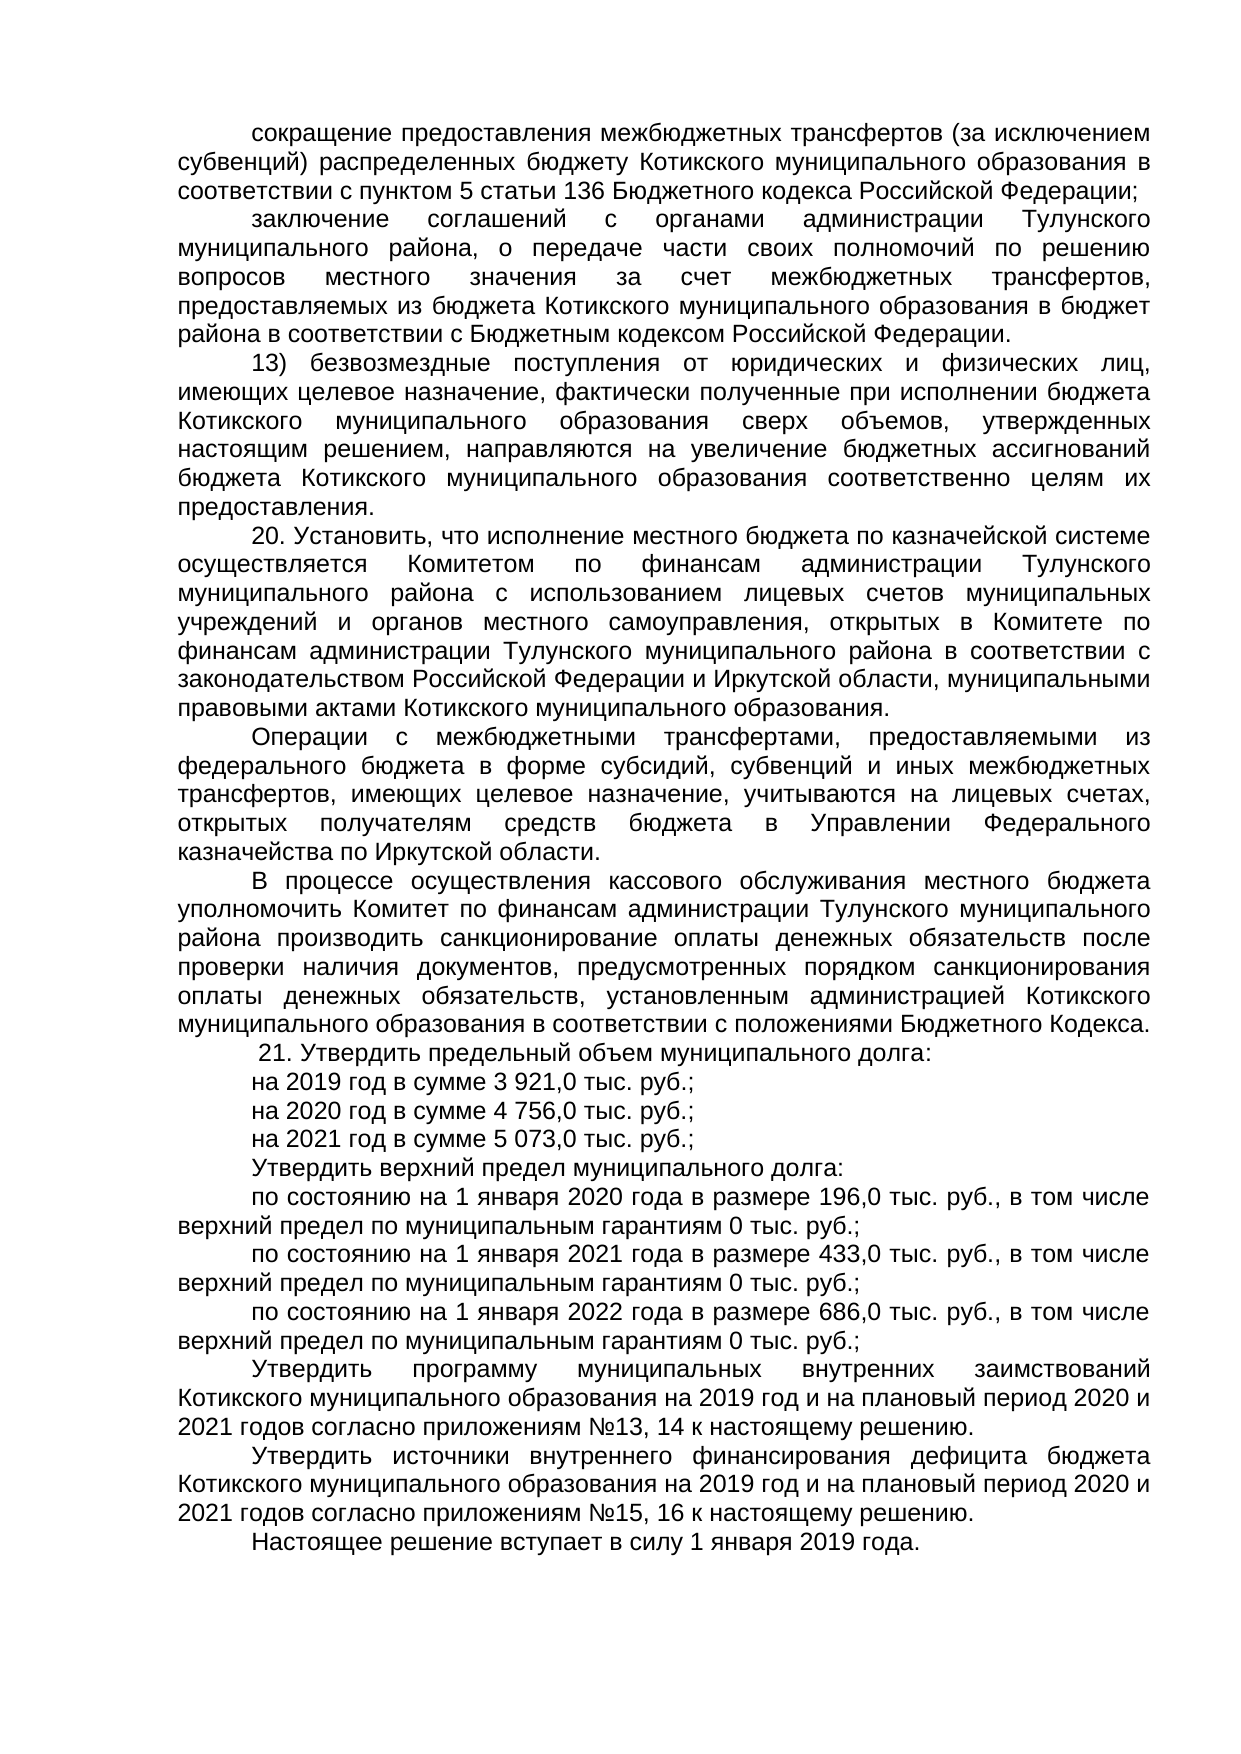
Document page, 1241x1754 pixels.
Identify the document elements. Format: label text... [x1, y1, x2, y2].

text Утвердить программу муниципальных внутренних заимствований Котикского муниципального образования на 2019 год и на плановый период 2020 и 2021 годов согласно приложениям №13, 14 к настоящему решению. [177, 1354, 1152, 1441]
text на 2021 год в сумме 5 073,0 тыс. руб.; [177, 1124, 1152, 1153]
text по состоянию на 1 января 2022 года в размере 686,0 тыс. руб., в том числе верхний предел по муниципальным гарантиям 0 тыс. руб.; [177, 1297, 1152, 1354]
text Операции с межбюджетными трансфертами, предоставляемыми из федерального бюджета в форме субсидий, субвенций и иных межбюджетных трансфертов, имеющих целевое назначение, учитываются на лицевых счетах, открытых получателям средств бюджета в Управлении Федерального казначейства по Иркутской области. [177, 722, 1152, 866]
text Настоящее решение вступает в силу 1 января 2019 года. [177, 1527, 1152, 1556]
text на 2019 год в сумме 3 921,0 тыс. руб.; [177, 1067, 1152, 1096]
text В процессе осуществления кассового обслуживания местного бюджета уполномочить Комитет по финансам администрации Тулунского муниципального района производить санкционирование оплаты денежных обязательств после проверки наличия документов, предусмотренных порядком санкционирования оплаты денежных обязательств, установленным администрацией Котикского муниципального образования в соответствии с положениями Бюджетного Кодекса. [177, 866, 1152, 1038]
text 13) безвозмездные поступления от юридических и физических лиц, имеющих целевое назначение, фактически полученные при исполнении бюджета Котикского муниципального образования сверх объемов, утвержденных настоящим решением, направляются на увеличение бюджетных ассигнований бюджета Котикского муниципального образования соответственно целям их предоставления. [177, 348, 1152, 521]
text на 2020 год в сумме 4 756,0 тыс. руб.; [177, 1096, 1152, 1124]
text Утвердить источники внутреннего финансирования дефицита бюджета Котикского муниципального образования на 2019 год и на плановый период 2020 и 2021 годов согласно приложениям №15, 16 к настоящему решению. [177, 1441, 1152, 1527]
text сокращение предоставления межбюджетных трансфертов (за исключением субвенций) распределенных бюджету Котикского муниципального образования в соответствии с пунктом 5 статьи 136 Бюджетного кодекса Российской Федерации; [177, 118, 1152, 204]
text Утвердить верхний предел муниципального долга: [177, 1153, 1152, 1182]
text 21. Утвердить предельный объем муниципального долга: [177, 1038, 1152, 1067]
text 20. Установить, что исполнение местного бюджета по казначейской системе осуществляется Комитетом по финансам администрации Тулунского муниципального района с использованием лицевых счетов муниципальных учреждений и органов местного самоуправления, открытых в Комитете по финансам администрации Тулунского муниципального района в соответствии с законодательством Российской Федерации и Иркутской области, муниципальными правовыми актами Котикского муниципального образования. [177, 521, 1152, 722]
text по состоянию на 1 января 2021 года в размере 433,0 тыс. руб., в том числе верхний предел по муниципальным гарантиям 0 тыс. руб.; [177, 1239, 1152, 1297]
text по состоянию на 1 января 2020 года в размере 196,0 тыс. руб., в том числе верхний предел по муниципальным гарантиям 0 тыс. руб.; [177, 1182, 1152, 1239]
text заключение соглашений с органами администрации Тулунского муниципального района, о передаче части своих полномочий по решению вопросов местного значения за счет межбюджетных трансфертов, предоставляемых из бюджета Котикского муниципального образования в бюджет района в соответствии с Бюджетным кодексом Российской Федерации. [177, 204, 1152, 348]
